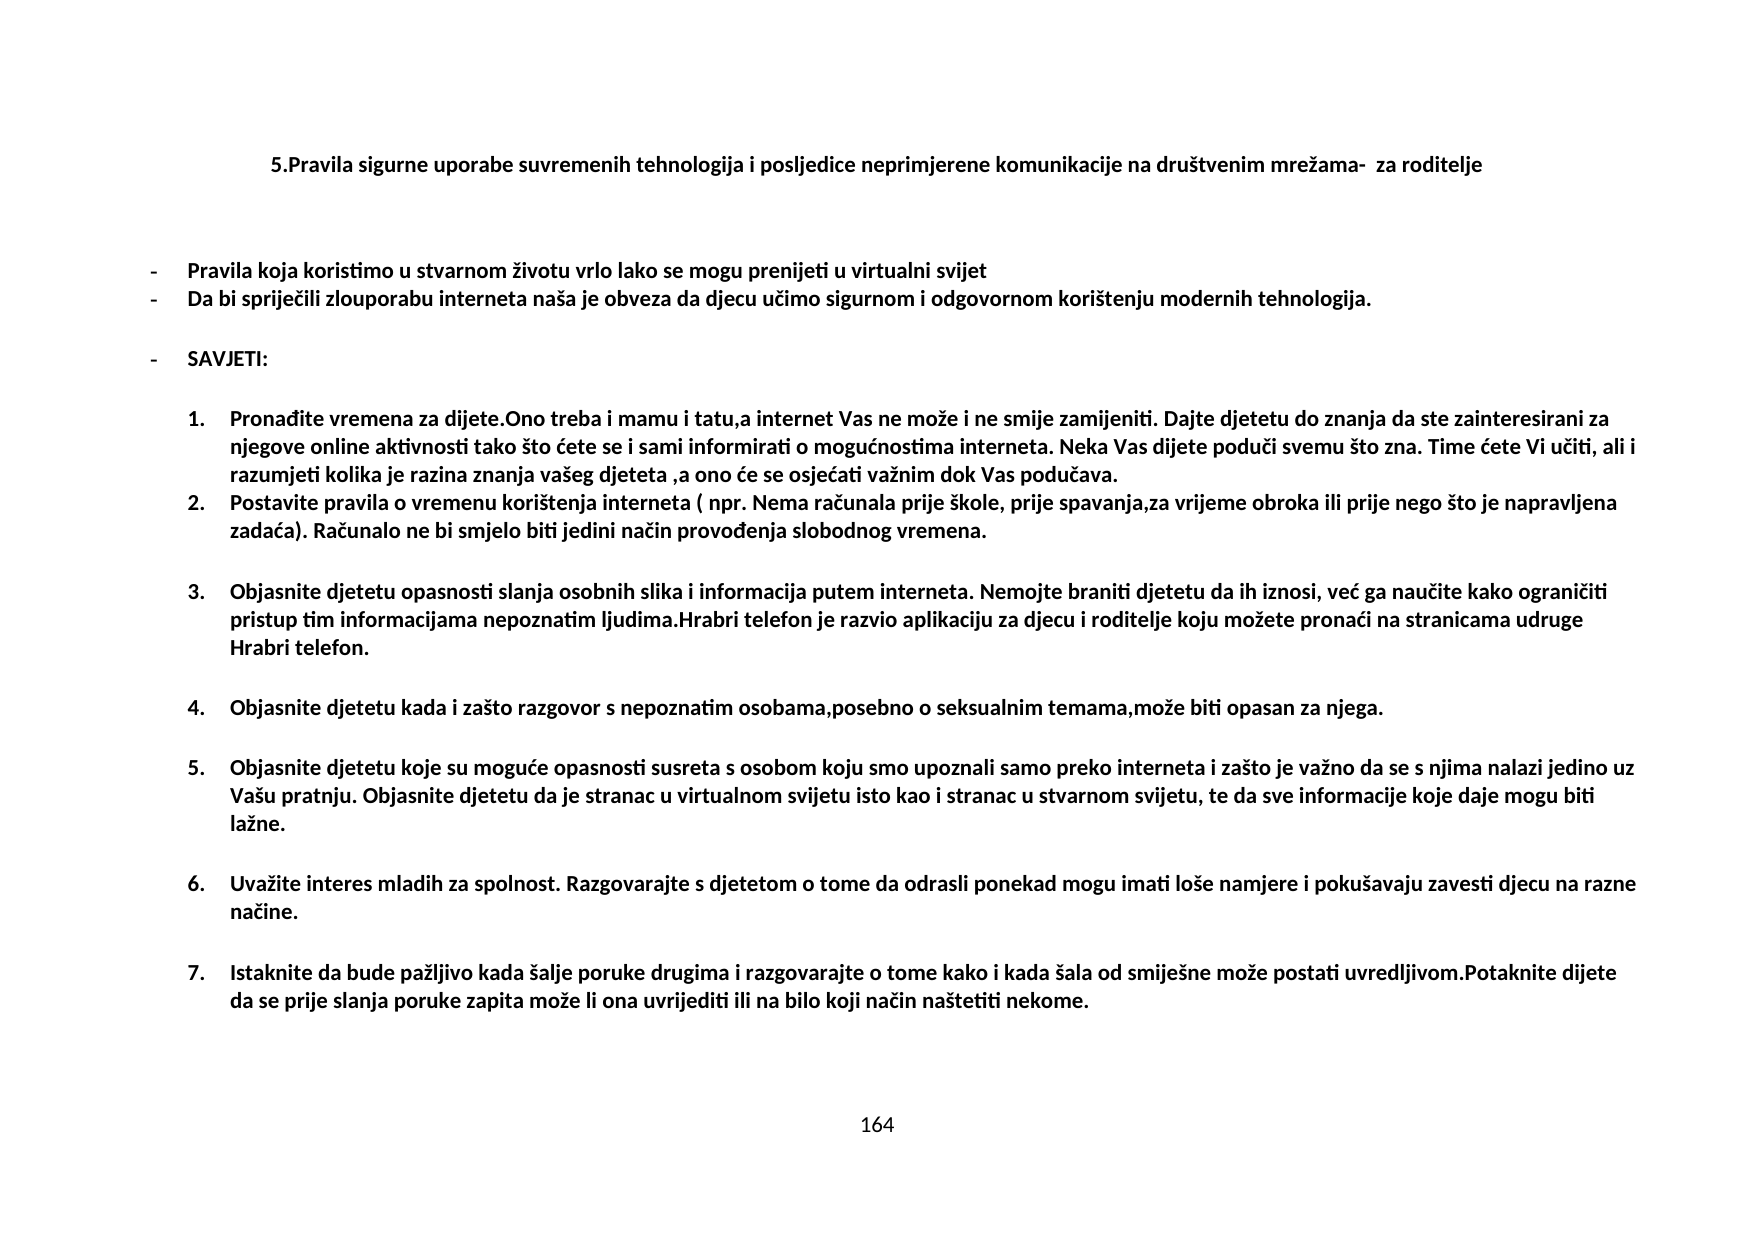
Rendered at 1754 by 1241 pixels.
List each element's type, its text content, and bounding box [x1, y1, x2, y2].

list Uvažite interes mladih za spolnost. Razgovarajte s djetetom o tome da odrasli ponekad mogu imati loše namjere i pokušavaju zavesti djecu na razne načine. [187, 869, 1641, 926]
list Objasnite djetetu kada i zašto razgovor s nepoznatim osobama,posebno o seksualnim temama,može biti opasan za njega. [187, 693, 1641, 721]
text 5.Pravila sigurne uporabe suvremenih tehnologija i posljedice neprimjerene komunikacije na društvenim mrežama- za roditelje [112, 150, 1641, 178]
list Objasnite djetetu koje su moguće opasnosti susreta s osobom koju smo upoznali samo preko interneta i zašto je važno da se s njima nalazi jedino uz Vašu pratnju. Objasnite djetetu da je stranac u virtualnom svijetu isto kao i stranac u stvarnom svijetu, te da sve informacije koje daje mogu biti lažne. [187, 753, 1641, 837]
list Pravila koja koristimo u stvarnom životu vrlo lako se mogu prenijeti u virtualni svijet [150, 256, 1641, 284]
list Objasnite djetetu opasnosti slanja osobnih slika i informacija putem interneta. Nemojte braniti djetetu da ih iznosi, već ga naučite kako ograničiti pristup tim informacijama nepoznatim ljudima.Hrabri telefon je razvio aplikaciju za djecu i roditelje koju možete pronaći na stranicama udruge Hrabri telefon. [187, 577, 1641, 661]
list Postavite pravila o vremenu korištenja interneta ( npr. Nema računala prije škole, prije spavanja,za vrijeme obroka ili prije nego što je napravljena zadaća). Računalo ne bi smjelo biti jedini način provođenja slobodnog vremena. [187, 488, 1641, 544]
list Pronađite vremena za dijete.Ono treba i mamu i tatu,a internet Vas ne može i ne smije zamijeniti. Dajte djetetu do znanja da ste zainteresirani za njegove online aktivnosti tako što ćete se i sami informirati o mogućnostima interneta. Neka Vas dijete poduči svemu što zna. Time ćete Vi učiti, ali i razumjeti kolika je razina znanja vašeg djeteta ,a ono će se osjećati važnim dok Vas podučava. [187, 404, 1641, 488]
list SAVJETI: [150, 344, 1641, 372]
list Da bi spriječili zlouporabu interneta naša je obveza da djecu učimo sigurnom i odgovornom korištenju modernih tehnologija. [150, 284, 1641, 312]
list Istaknite da bude pažljivo kada šalje poruke drugima i razgovarajte o tome kako i kada šala od smiješne može postati uvredljivom.Potaknite dijete da se prije slanja poruke zapita može li ona uvrijediti ili na bilo koji način naštetiti nekome. [187, 958, 1641, 1014]
